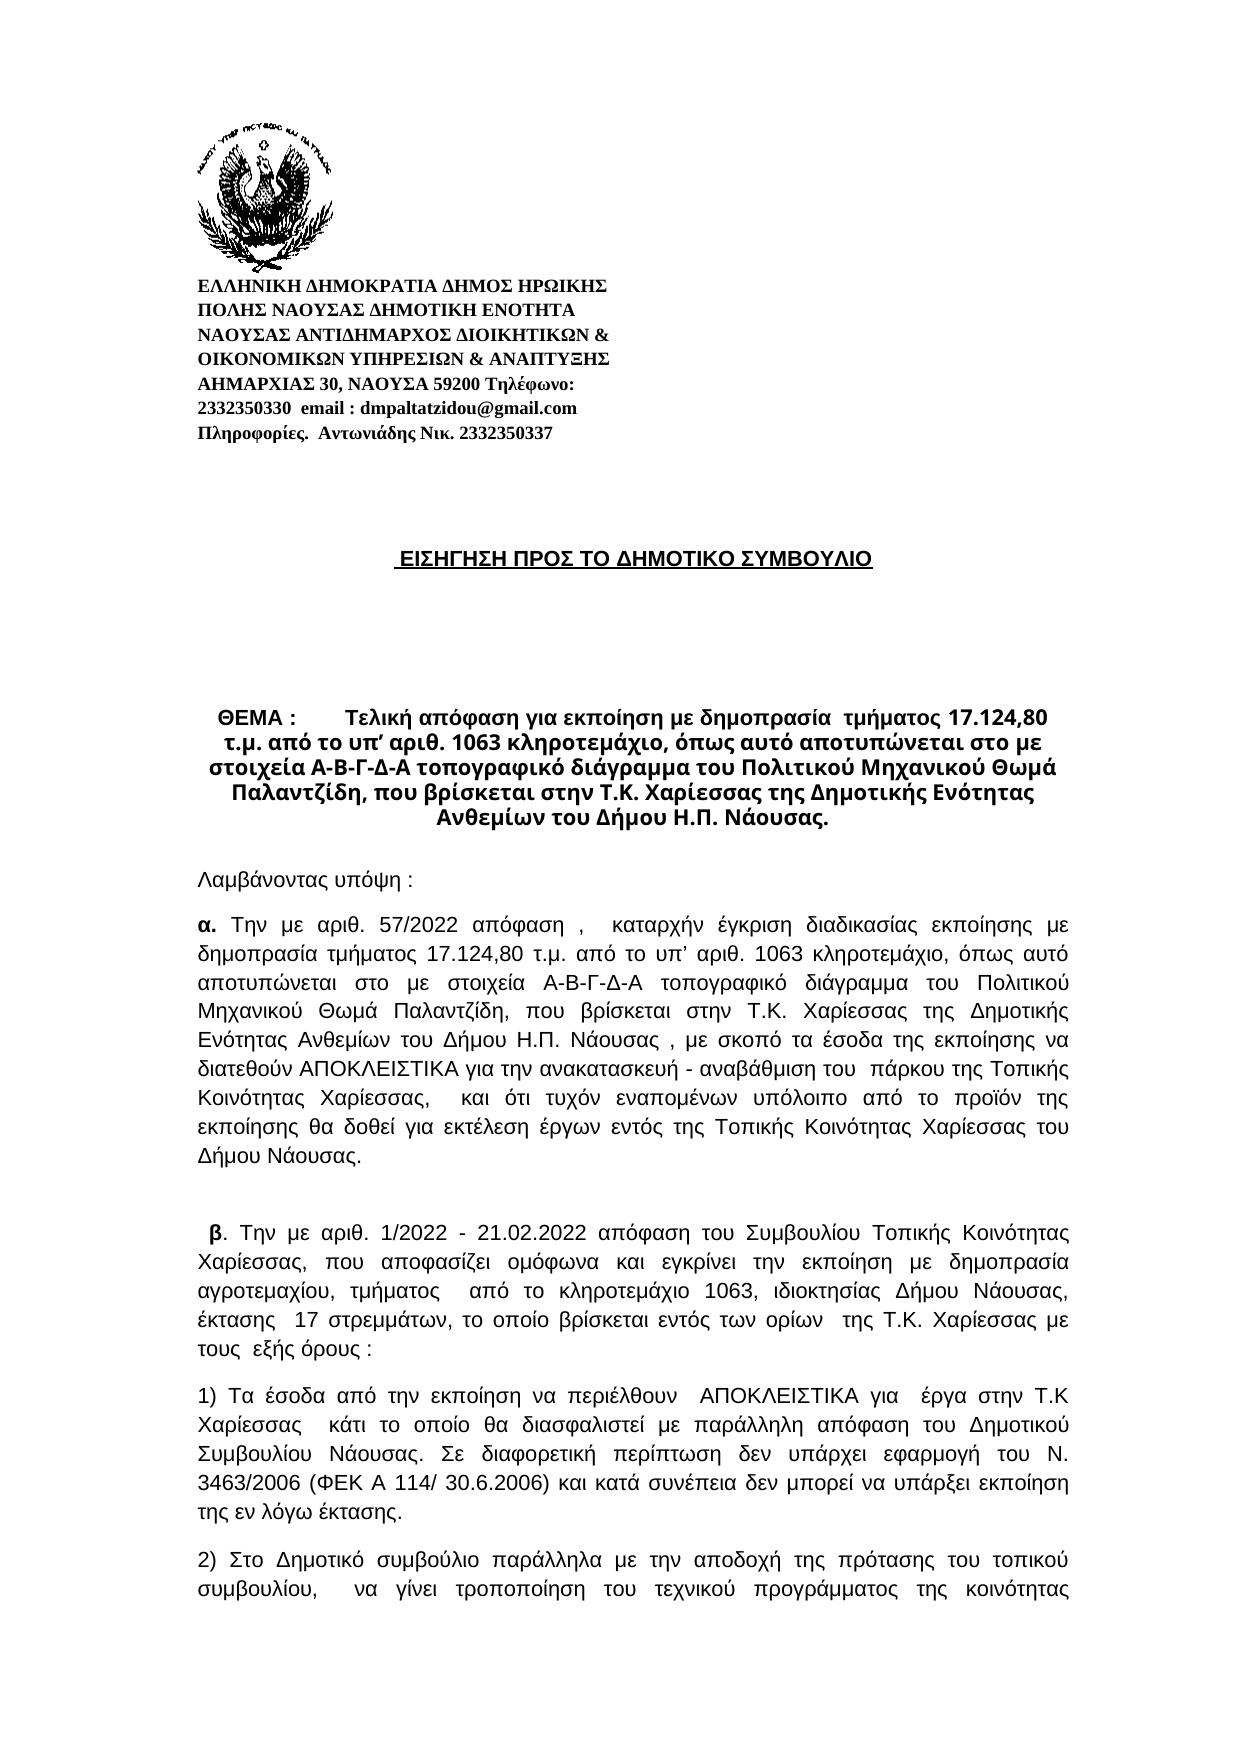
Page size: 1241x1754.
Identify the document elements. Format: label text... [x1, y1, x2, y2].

text α. Την με αριθ. 57/2022 απόφαση , καταρχήν έγκριση διαδικασίας εκποίησης με δημοπρασία τμήματος 17.124,80 τ.μ. από το υπ’ αριθ. 1063 κληροτεμάχιο, όπως αυτό αποτυπώνεται στο με στοιχεία Α-Β-Γ-Δ-Α τοπογραφικό διάγραμμα του Πολιτικού Μηχανικού Θωμά Παλαντζίδη, που βρίσκεται στην Τ.Κ. Χαρίεσσας της Δημοτικής Ενότητας Ανθεμίων του Δήμου Η.Π. Νάουσας , με σκοπό τα έσοδα της εκποίησης να διατεθούν ΑΠΟΚΛΕΙΣΤΙΚΑ για την ανακατασκευή - αναβάθμιση του πάρκου της Τοπικής Κοινότητας Χαρίεσσας, και ότι τυχόν εναπομένων υπόλοιπο από το προϊόν της εκποίησης θα δοθεί για εκτέλεση έργων εντός της Τοπικής Κοινότητας Χαρίεσσας του Δήμου Νάουσας. [197, 911, 1070, 1168]
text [197, 1547, 1070, 1601]
picture [197, 89, 655, 273]
text Λαμβάνοντας υπόψη : [197, 868, 1070, 893]
subtitle ΘΕΜΑ : Τελική απόφαση για εκποίηση με δημοπρασία τμήματος 17.124,80 τ.μ. από το υπ’ αριθ. 1063 κληροτεμάχιο, όπως αυτό αποτυπώνεται στο με στοιχεία Α-Β-Γ-Δ-Α τοπογραφικό διάγραμμα του Πολιτικού Μηχανικού Θωμά Παλαντζίδη, που βρίσκεται στην Τ.Κ. Χαρίεσσας της Δημοτικής Ενότητας Ανθεμίων του Δήμου Η.Π. Νάουσας. [197, 705, 1068, 830]
text β. Την με αριθ. 1/2022 - 21.02.2022 απόφαση του Συμβουλίου Τοπικής Κοινότητας Χαρίεσσας, που αποφασίζει ομόφωνα και εγκρίνει την εκποίηση με δημοπρασία αγροτεμαχίου, τμήματος από το κληροτεμάχιο 1063, ιδιοκτησίας Δήμου Νάουσας, έκτασης 17 στρεμμάτων, το οποίο βρίσκεται εντός των ορίων της Τ.Κ. Χαρίεσσας με τους εξής όρους : [197, 1219, 1070, 1361]
subtitle ΕΙΣΗΓΗΣΗ ΠΡΟΣ ΤΟ ΔΗΜΟΤΙΚΟ ΣΥΜΒΟΥΛΙΟ [197, 545, 1068, 571]
text 1) Τα έσοδα από την εκποίηση να περιέλθουν ΑΠΟΚΛΕΙΣΤΙΚΑ για έργα στην Τ.Κ Χαρίεσσας κάτι το οποίο θα διασφαλιστεί με παράλληλη απόφαση του Δημοτικού Συμβουλίου Νάουσας. Σε διαφορετική περίπτωση δεν υπάρχει εφαρμογή του Ν. 3463/2006 (ΦΕΚ Α 114/ 30.6.2006) και κατά συνέπεια δεν μπορεί να υπάρξει εκποίηση της εν λόγω έκτασης. [197, 1383, 1070, 1524]
